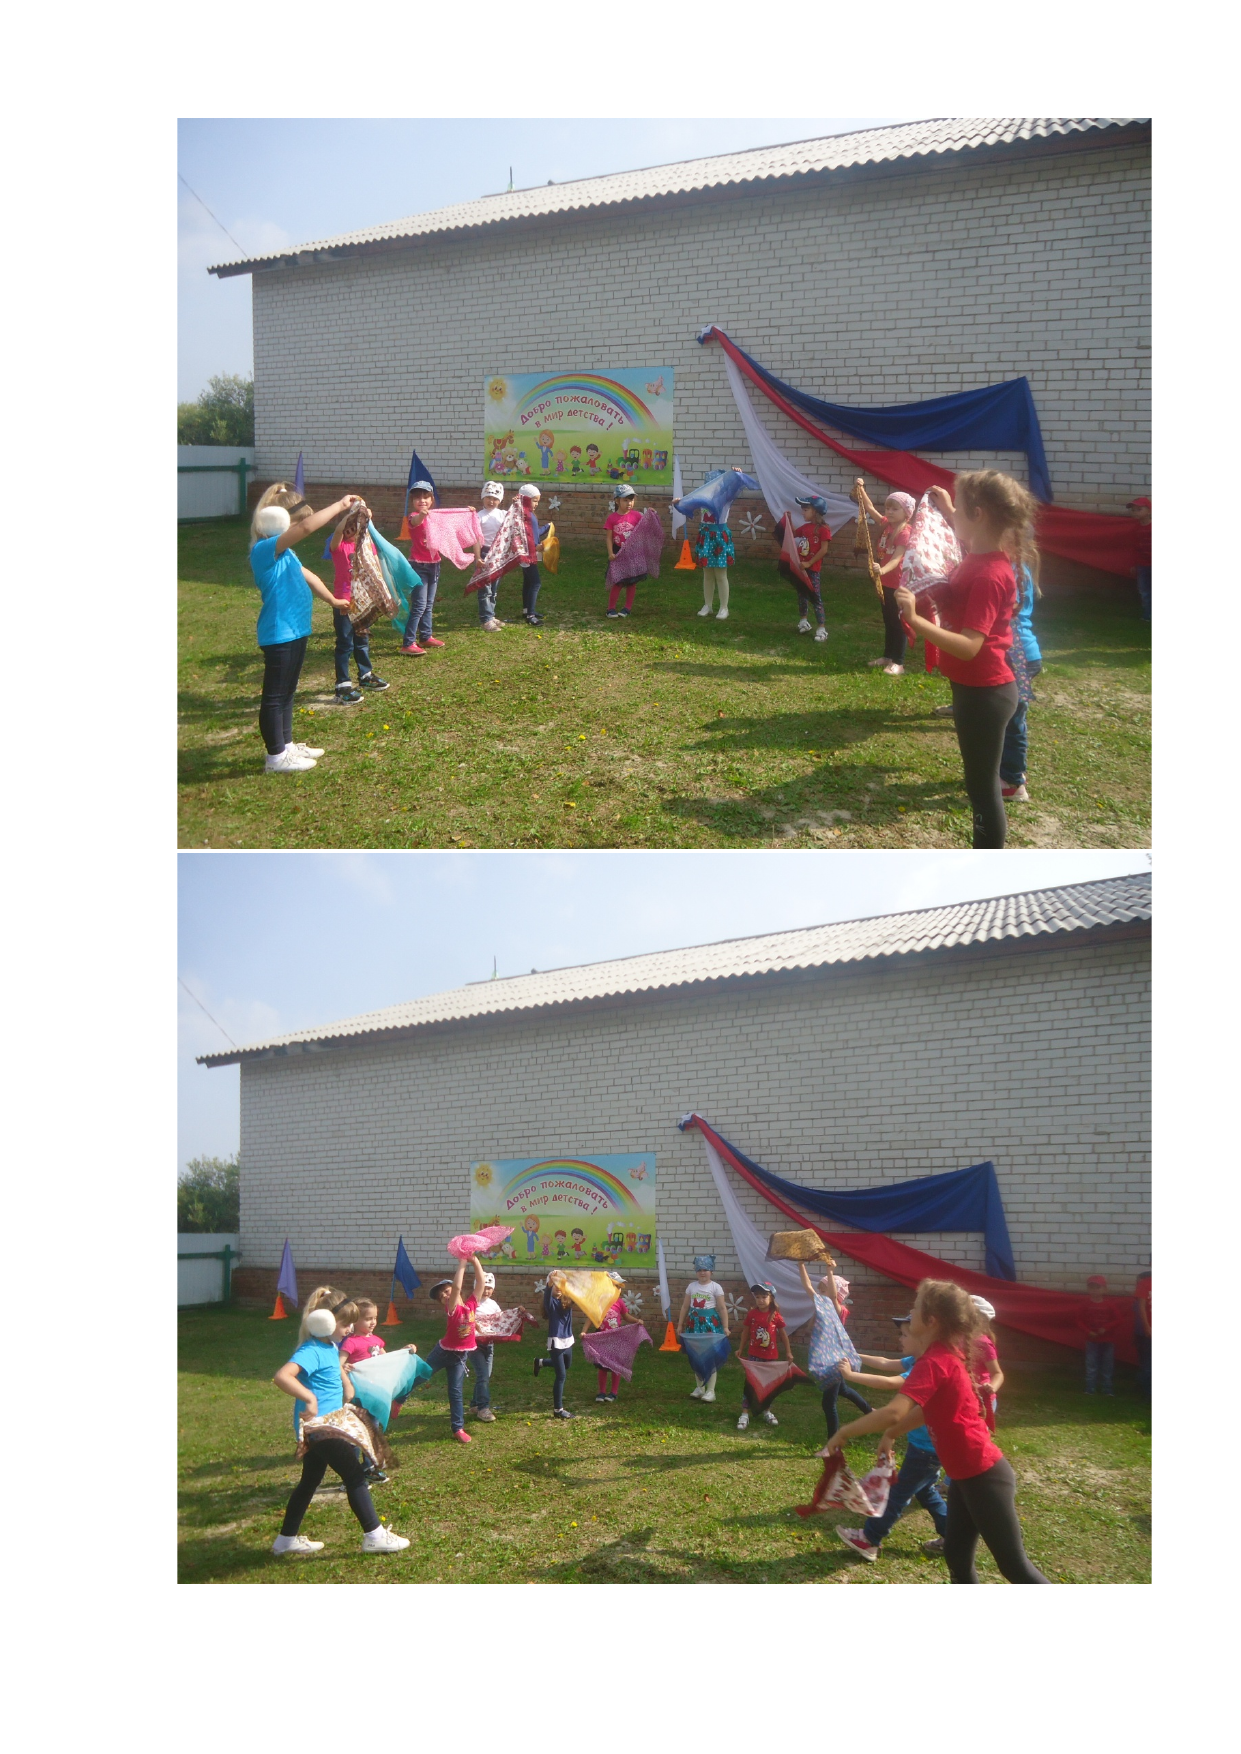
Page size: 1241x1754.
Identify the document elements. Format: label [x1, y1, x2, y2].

picture [177, 853, 1152, 1584]
picture [177, 118, 1152, 849]
